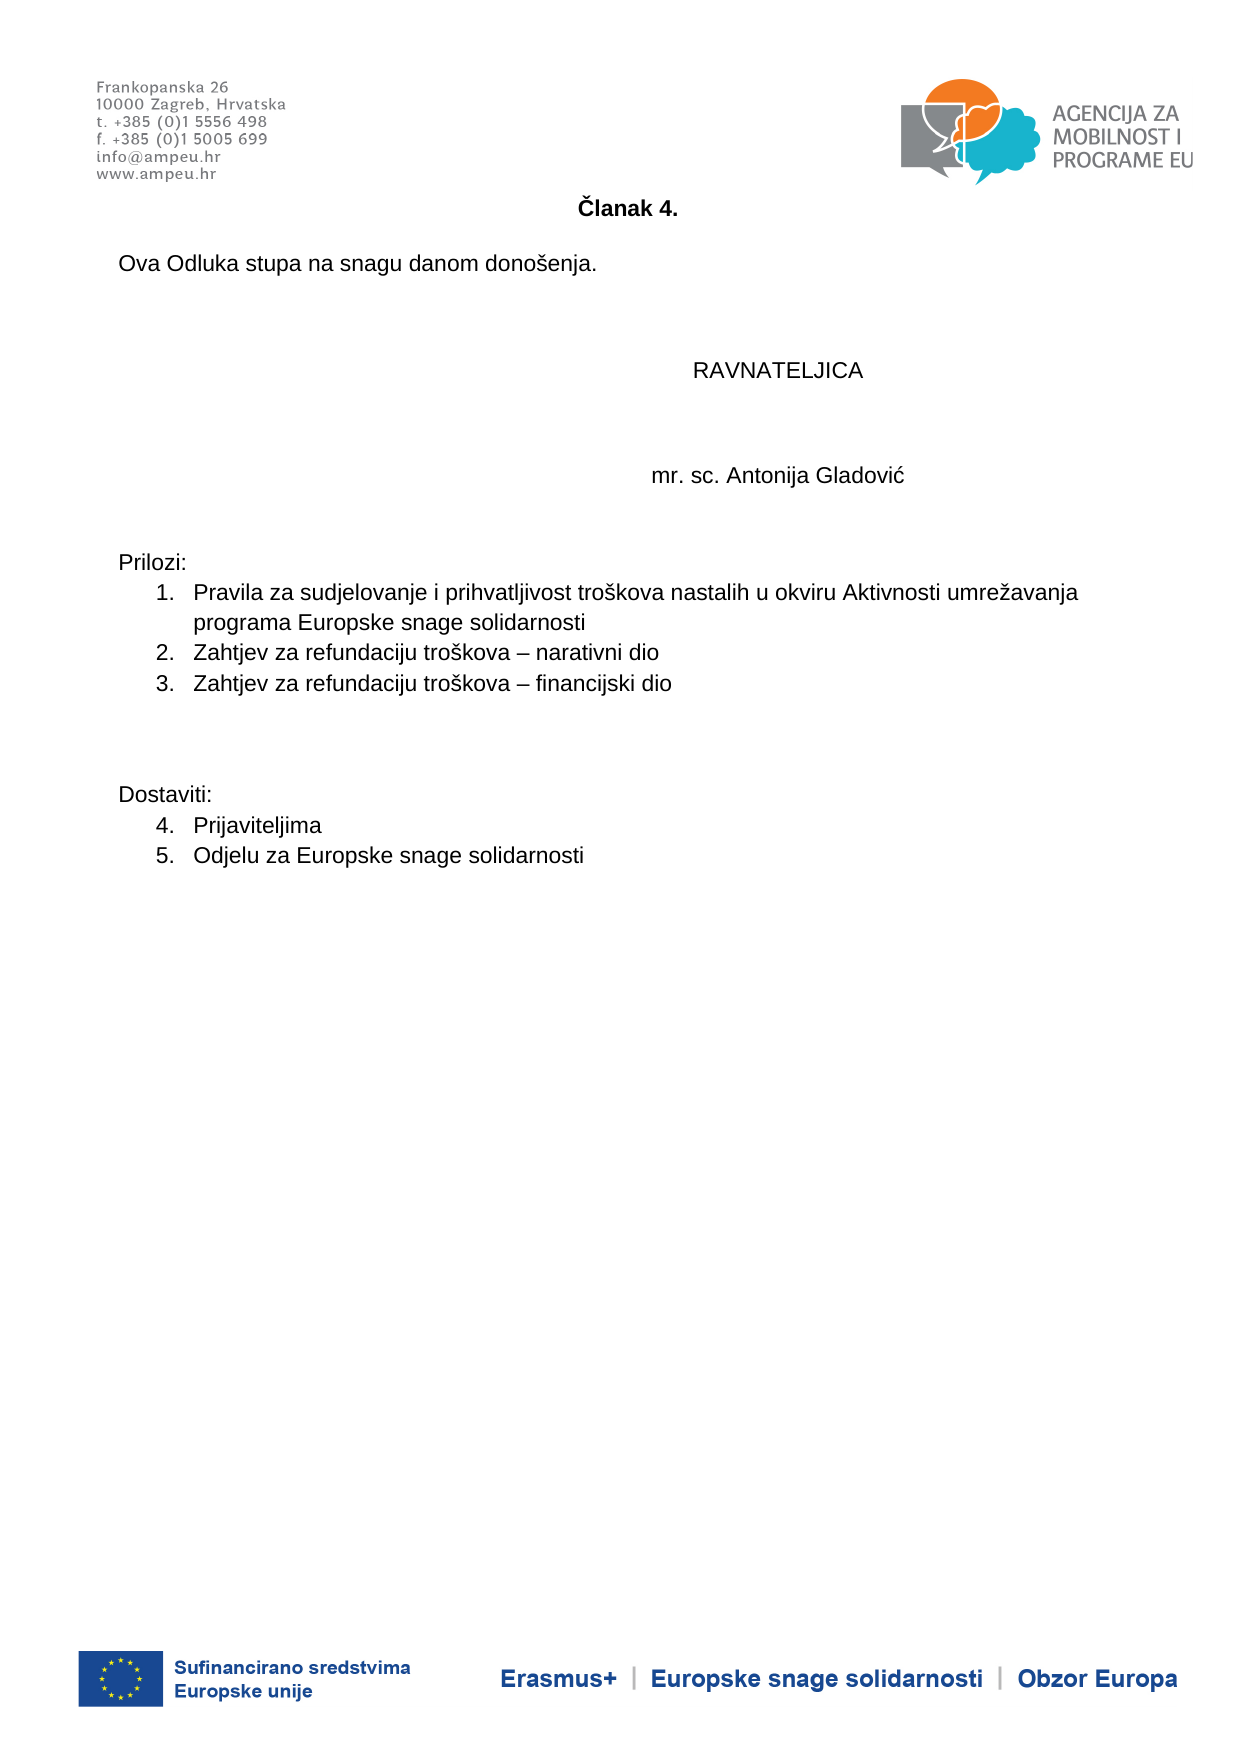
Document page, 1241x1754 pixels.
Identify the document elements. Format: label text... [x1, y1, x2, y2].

text Ova Odluka stupa na snagu danom donošenja. [118, 250, 1138, 276]
text mr. sc. Antonija Gladović [343, 462, 1138, 488]
list Prijaviteljima [156, 812, 1138, 838]
list Odjelu za Europske snage solidarnosti [156, 842, 1138, 868]
list Pravila za sudjelovanje i prihvatljivost troškova nastalih u okviru Aktivnosti umrežavanja programa Europske snage solidarnosti [156, 579, 1138, 636]
text Članak 4. [118, 133, 1138, 221]
list Zahtjev za refundaciju troškova – narativni dio [156, 639, 1138, 666]
picture [78, 1651, 1178, 1707]
text Dostaviti: [118, 781, 1138, 808]
text Prilozi: [118, 549, 1138, 575]
text RAVNATELJICA [343, 357, 1138, 383]
picture [96, 77, 1193, 191]
list Zahtjev za refundaciju troškova – financijski dio [156, 669, 1138, 696]
